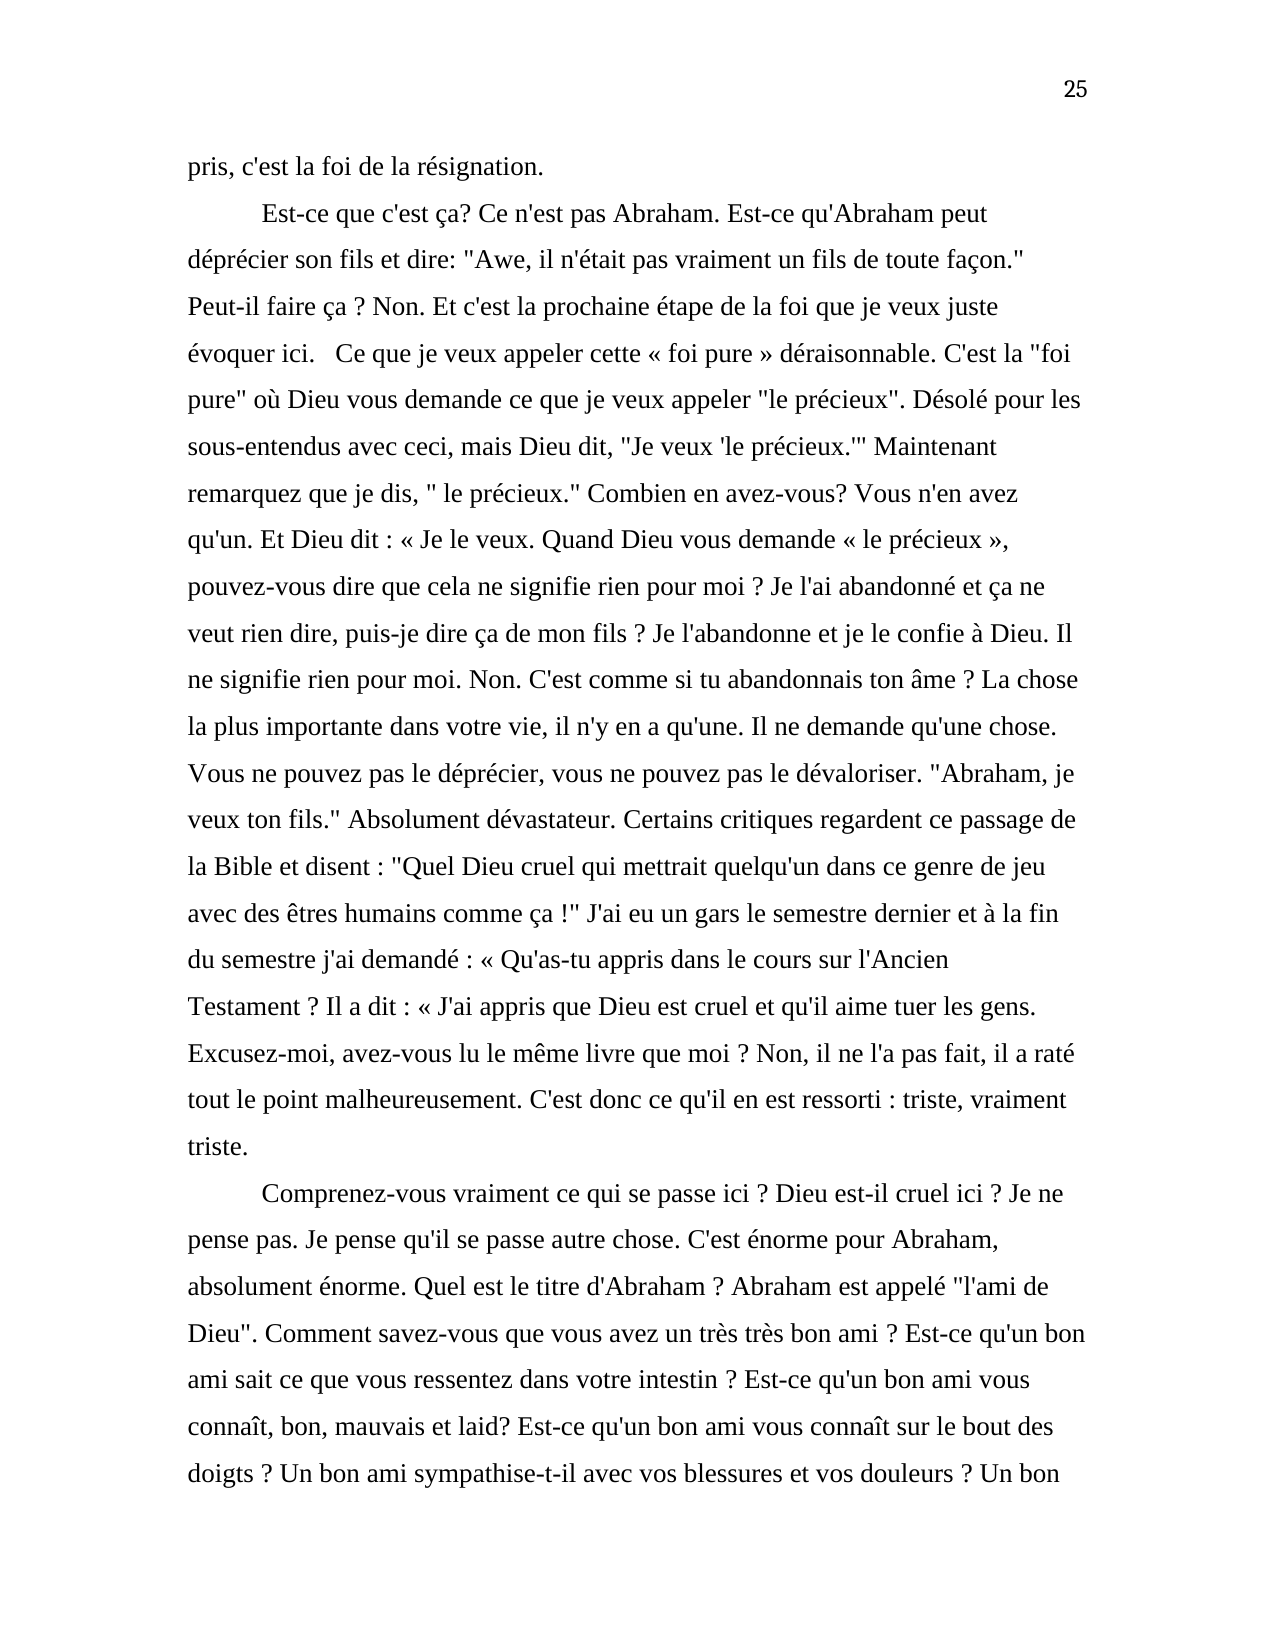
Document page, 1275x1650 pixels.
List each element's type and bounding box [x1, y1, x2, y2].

text [187, 150, 1087, 1161]
text [187, 1177, 1087, 1488]
